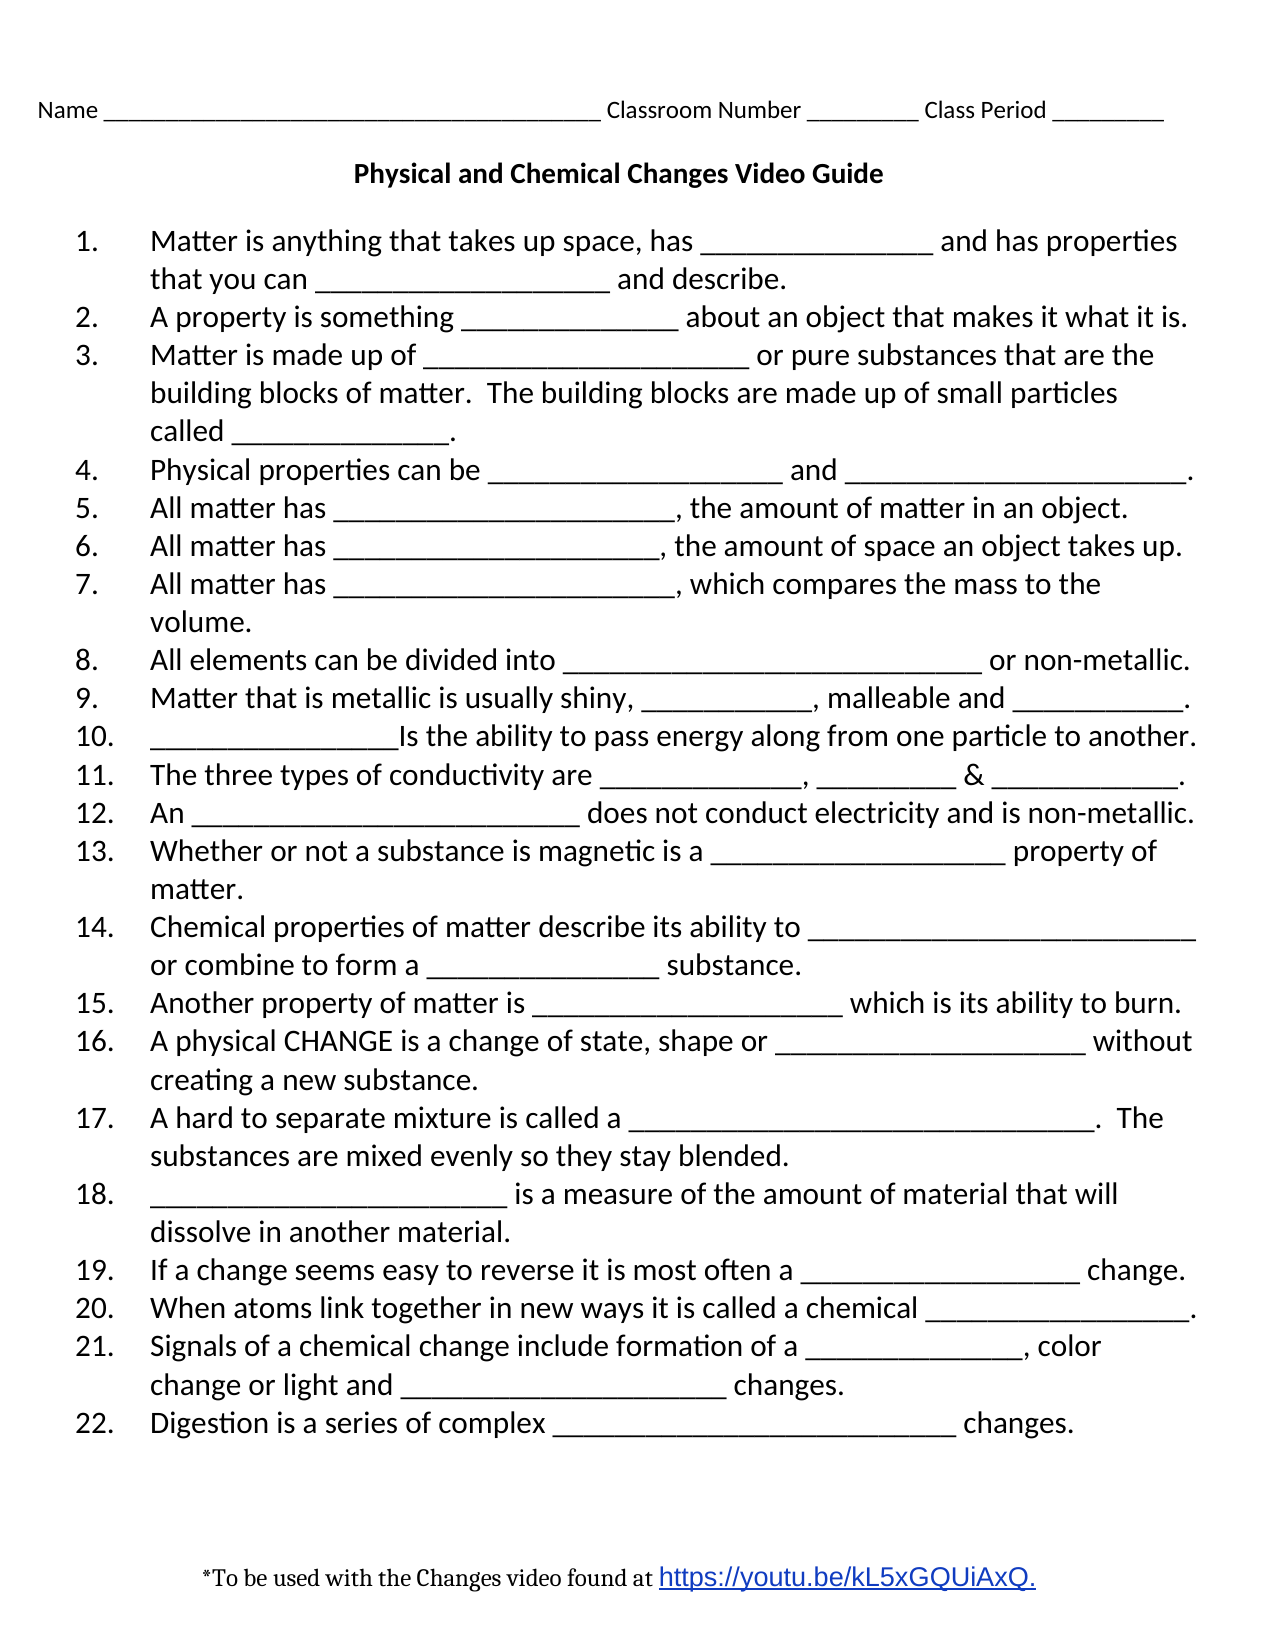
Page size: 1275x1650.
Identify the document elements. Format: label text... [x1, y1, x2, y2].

text Name ________________________________________ Classroom Number _________ Class Period _________ [37, 94, 1200, 124]
list A property is something ______________ about an object that makes it what it is. [75, 297, 1200, 335]
list The three types of conductivity are _____________, _________ & ____________. [75, 755, 1200, 793]
list Physical properties can be ___________________ and ______________________. [75, 450, 1200, 488]
list ________________Is the ability to pass energy along from one particle to another. [75, 717, 1200, 755]
list Chemical properties of matter describe its ability to _________________________ or combine to form a _______________ substance. [75, 907, 1200, 983]
list A physical CHANGE is a change of state, shape or ____________________ without creating a new substance. [75, 1022, 1200, 1098]
text Physical and Chemical Changes Video Guide [37, 155, 1200, 190]
list When atoms link together in new ways it is called a chemical _________________. [75, 1288, 1200, 1327]
list Another property of matter is ____________________ which is its ability to burn. [75, 983, 1200, 1022]
text *To be used with the Changes video found at https://youtu.be/kL5xGQUiAxQ. [37, 1561, 1200, 1593]
list All matter has ______________________, which compares the mass to the volume. [75, 564, 1200, 640]
list A hard to separate mixture is called a ______________________________. The substances are mixed evenly so they stay blended. [75, 1098, 1200, 1174]
list _______________________ is a measure of the amount of material that will dissolve in another material. [75, 1174, 1200, 1250]
list Matter is made up of _____________________ or pure substances that are the building blocks of matter. The building blocks are made up of small particles called ______________. [75, 335, 1200, 450]
list All matter has _____________________, the amount of space an object takes up. [75, 526, 1200, 564]
list Matter is anything that takes up space, has _______________ and has properties that you can ___________________ and describe. [75, 221, 1200, 297]
list Signals of a chemical change include formation of a ______________, color change or light and _____________________ changes. [75, 1327, 1200, 1403]
list All matter has ______________________, the amount of matter in an object. [75, 488, 1200, 526]
list An _________________________ does not conduct electricity and is non-metallic. [75, 793, 1200, 831]
list Matter that is metallic is usually shiny, ___________, malleable and ___________. [75, 678, 1200, 717]
list If a change seems easy to reverse it is most often a __________________ change. [75, 1250, 1200, 1288]
list Digestion is a series of complex __________________________ changes. [75, 1403, 1200, 1441]
list Whether or not a substance is magnetic is a ___________________ property of matter. [75, 831, 1200, 907]
list All elements can be divided into ___________________________ or non-metallic. [75, 640, 1200, 678]
